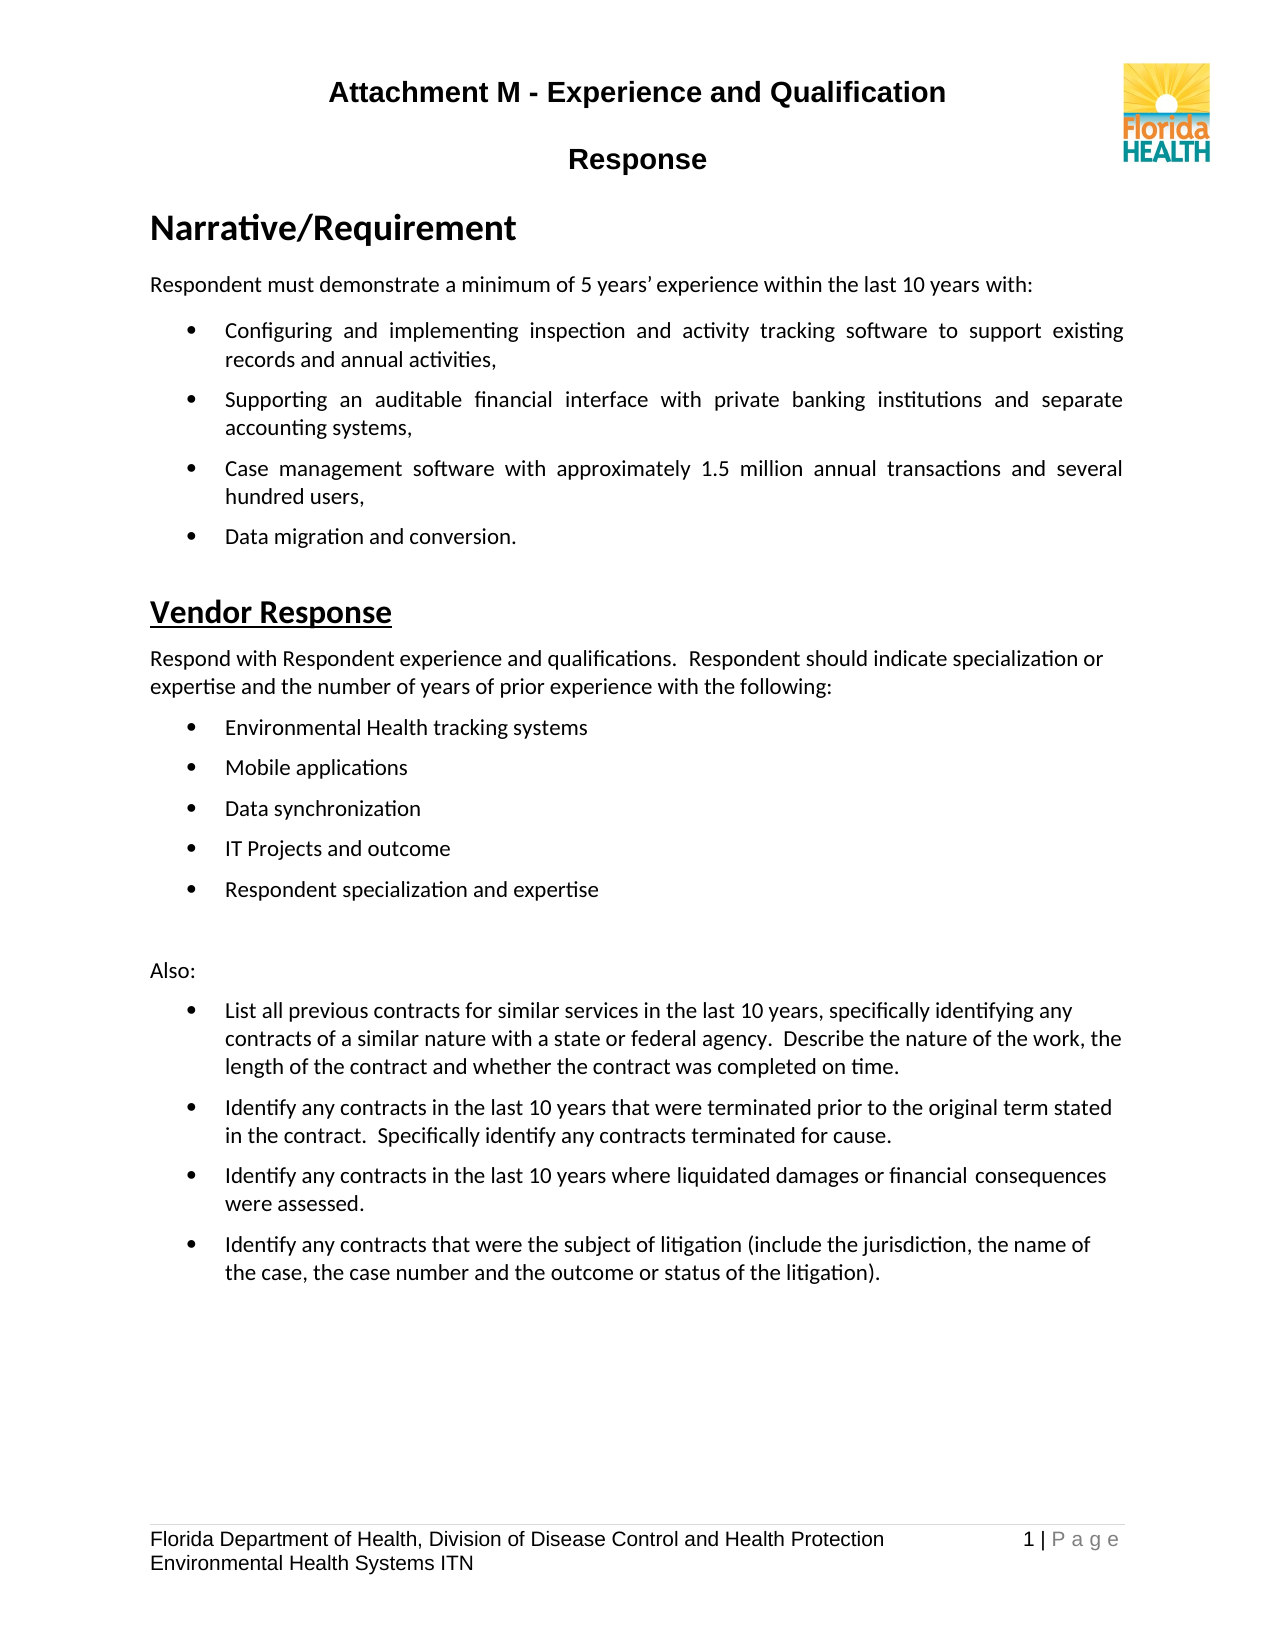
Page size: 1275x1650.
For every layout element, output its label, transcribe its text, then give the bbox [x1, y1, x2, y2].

list Environmental Health tracking systems [187, 713, 1125, 741]
list Mobile applications [187, 753, 1125, 781]
list Data synchronization [187, 794, 1125, 822]
list Respondent specialization and expertise [187, 875, 1125, 903]
list Data migration and conversion. [187, 522, 1125, 550]
text Narrative/Requirement [150, 204, 1125, 249]
list Identify any contracts in the last 10 years where liquidated damages or financial consequences were assessed. [187, 1161, 1125, 1217]
list Supporting an auditable financial interface with private banking institutions and separate accounting systems, [187, 385, 1125, 441]
list Case management software with approximately 1.5 million annual transactions and several hundred users, [187, 454, 1125, 510]
text Vendor Response [150, 591, 1125, 632]
list Configuring and implementing inspection and activity tracking software to support existing records and annual activities, [187, 317, 1125, 373]
text Also: [150, 956, 1125, 984]
list Identify any contracts in the last 10 years that were terminated prior to the original term stated in the contract. Specifically identify any contracts terminated for cause. [187, 1093, 1125, 1149]
list IT Projects and outcome [187, 834, 1125, 862]
text Respond with Respondent experience and qualifications. Respondent should indicate specialization or expertise and the number of years of prior experience with the following: [150, 644, 1125, 700]
text Respondent must demonstrate a minimum of 5 years’ experience within the last 10 years with: [150, 270, 1125, 298]
list Identify any contracts that were the subject of litigation (include the jurisdiction, the name of the case, the case number and the outcome or status of the litigation). [187, 1230, 1125, 1286]
list List all previous contracts for similar services in the last 10 years, specifically identifying any contracts of a similar nature with a state or federal agency. Describe the nature of the work, the length of the contract and whether the contract was completed on time. [187, 996, 1125, 1080]
picture [1121, 61, 1212, 164]
